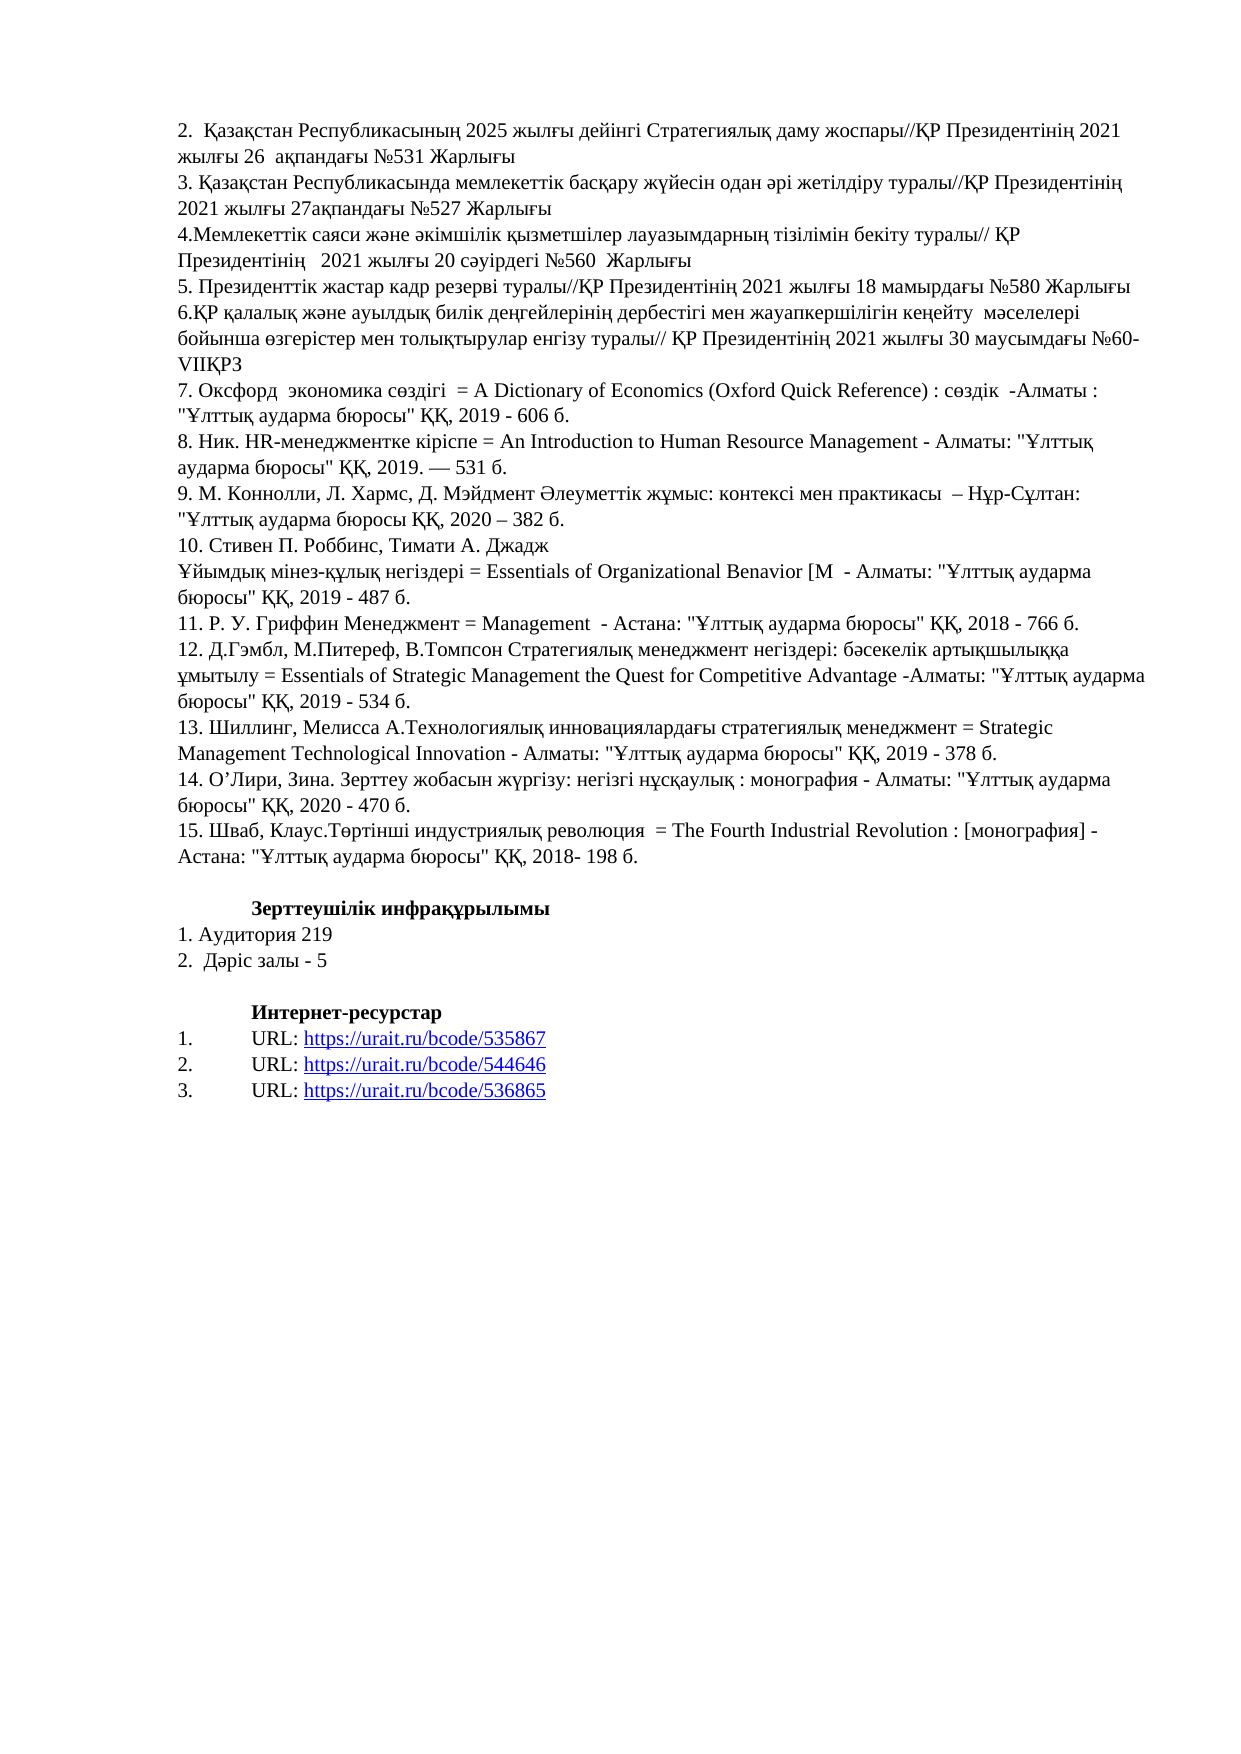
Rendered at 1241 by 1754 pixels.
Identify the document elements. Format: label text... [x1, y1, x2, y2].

text 2. Дәріс залы - 5 [177, 948, 1152, 972]
text 6.ҚР қалалық және ауылдық билік деңгейлерінің дербестігі мен жауапкершілігін кеңейту мәселелері бойынша өзгерістер мен толықтырулар енгізу туралы// ҚР Президентінің 2021 жылғы 30 маусымдағы №60-VIIҚРЗ [177, 300, 1152, 376]
text 7. Оксфорд экономика сөздігі = A Dictionary of Economics (Oxford Quick Reference) : сөздік -Алматы : "Ұлттық аударма бюросы" ҚҚ, 2019 - 606 б. [177, 377, 1152, 427]
list URL: https://urait.ru/bcode/536865 [177, 1078, 1152, 1102]
text 14. О’Лири, Зина. Зерттеу жобасын жүргізу: негізгі нұсқаулық : монография - Алматы: "Ұлттық аударма бюросы" ҚҚ, 2020 - 470 б. [177, 767, 1152, 817]
list URL: https://urait.ru/bcode/544646 [177, 1052, 1152, 1076]
text 2. Қазақстан Республикасының 2025 жылғы дейінгі Стратегиялық даму жоспары//ҚР Президентінің 2021 жылғы 26 ақпандағы №531 Жарлығы [177, 118, 1152, 168]
text 13. Шиллинг, Мелисса А.Технологиялық инновациялардағы стратегиялық менеджмент = Strategic Management Technological Innovation - Алматы: "Ұлттық аударма бюросы" ҚҚ, 2019 - 378 б. [177, 715, 1152, 765]
text 11. Р. У. Гриффин Менеджмент = Management - Астана: "Ұлттық аударма бюросы" ҚҚ, 2018 - 766 б. [177, 611, 1152, 635]
text 9. М. Коннолли, Л. Хармс, Д. Мэйдмент Әлеуметтік жұмыс: контексі мен практикасы – Нұр-Сұлтан: "Ұлттық аударма бюросы ҚҚ, 2020 – 382 б. [177, 481, 1152, 531]
text 8. Ник. HR-менеджментке кіріспе = An Introduction to Human Resource Management - Алматы: "Ұлттық аударма бюросы" ҚҚ, 2019. — 531 б. [177, 429, 1152, 479]
text 4.Мемлекеттік саяси және әкімшілік қызметшілер лауазымдарның тізілімін бекіту туралы// ҚР Президентінің 2021 жылғы 20 сәуірдегі №560 Жарлығы [177, 222, 1152, 272]
text 15. Шваб, Клаус.Төртінші индустриялық революция = The Fourth Industrial Revolution : [монография] - Астана: "Ұлттық аударма бюросы" ҚҚ, 2018- 198 б. [177, 818, 1152, 868]
text Интернет-ресурстар [177, 1000, 1152, 1024]
text 3. Қазақстан Республикасында мемлекеттік басқару жүйесін одан әрі жетілдіру туралы//ҚР Президентінің 2021 жылғы 27ақпандағы №527 Жарлығы [177, 170, 1152, 220]
text 5. Президенттік жастар кадр резерві туралы//ҚР Президентінің 2021 жылғы 18 мамырдағы №580 Жарлығы [177, 274, 1152, 298]
text Зерттеушілік инфрақұрылымы [177, 896, 1152, 920]
text 1. Аудитория 219 [177, 922, 1152, 946]
list URL: https://urait.ru/bcode/535867 [177, 1026, 1152, 1050]
text 10. Стивен П. Роббинс, Тимати А. Джадж [177, 533, 1152, 557]
text 12. Д.Гэмбл, М.Питереф, В.Томпсон Стратегиялық менеджмент негіздері: бәсекелік артықшылыққа ұмытылу = Essentials of Strategic Management the Quest for Competitive Advantage -Алматы: "Ұлттық аударма бюросы" ҚҚ, 2019 - 534 б. [177, 637, 1152, 713]
text Ұйымдық мінез-құлық негіздері = Essentials of Organizational Benavior [М - Алматы: "Ұлттық аударма бюросы" ҚҚ, 2019 - 487 б. [177, 559, 1152, 609]
